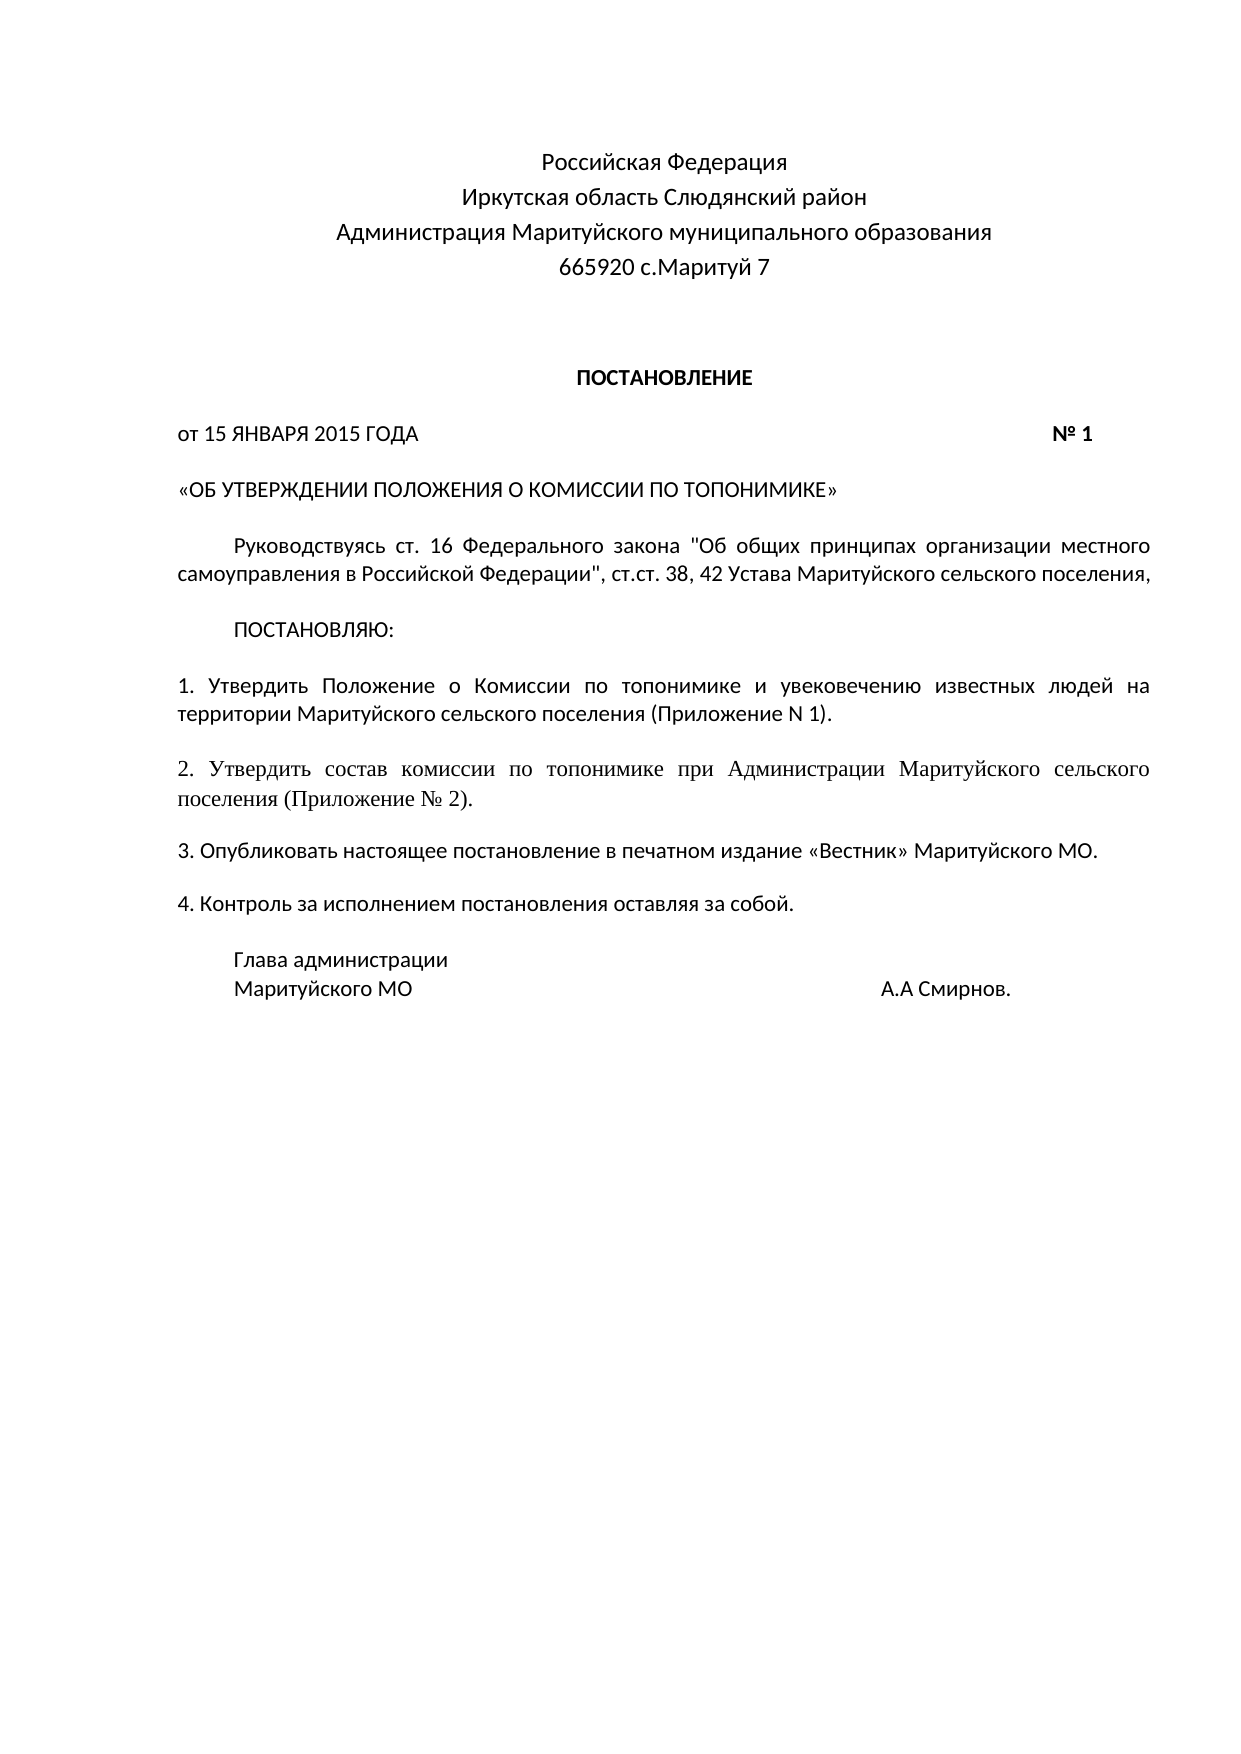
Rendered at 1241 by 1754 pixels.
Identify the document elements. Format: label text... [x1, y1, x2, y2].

text 4. Контроль за исполнением постановления оставляя за собой. [177, 889, 1152, 918]
text 3. Опубликовать настоящее постановление в печатном издание «Вестник» Маритуйского МО. [177, 837, 1152, 864]
text 2. Утвердить состав комиссии по топонимике при Администрации Маритуйского сельского поселения (Приложение № 2). [177, 755, 1152, 812]
text ПОСТАНОВЛЯЮ: [177, 615, 1152, 643]
text Российская Федерация Иркутская область Слюдянский район Администрация Маритуйского муниципального образования 665920 с.Маритуй 7 [177, 146, 1152, 282]
text от 15 ЯНВАРЯ 2015 ГОДА № 1 [177, 419, 1152, 447]
text «ОБ УТВЕРЖДЕНИИ ПОЛОЖЕНИЯ О КОМИССИИ ПО ТОПОНИМИКЕ» [177, 475, 1152, 503]
text ПОСТАНОВЛЕНИЕ [177, 363, 1152, 391]
text 1. Утвердить Положение о Комиссии по топонимике и увековечению известных людей на территории Маритуйского сельского поселения (Приложение N 1). [177, 671, 1152, 727]
text Глава администрации [177, 946, 1152, 974]
text Руководствуясь ст. 16 Федерального закона "Об общих принципах организации местного самоуправления в Российской Федерации", ст.ст. 38, 42 Устава Маритуйского сельского поселения, [177, 531, 1152, 587]
text Маритуйского МО А.А Смирнов. [177, 974, 1152, 1002]
